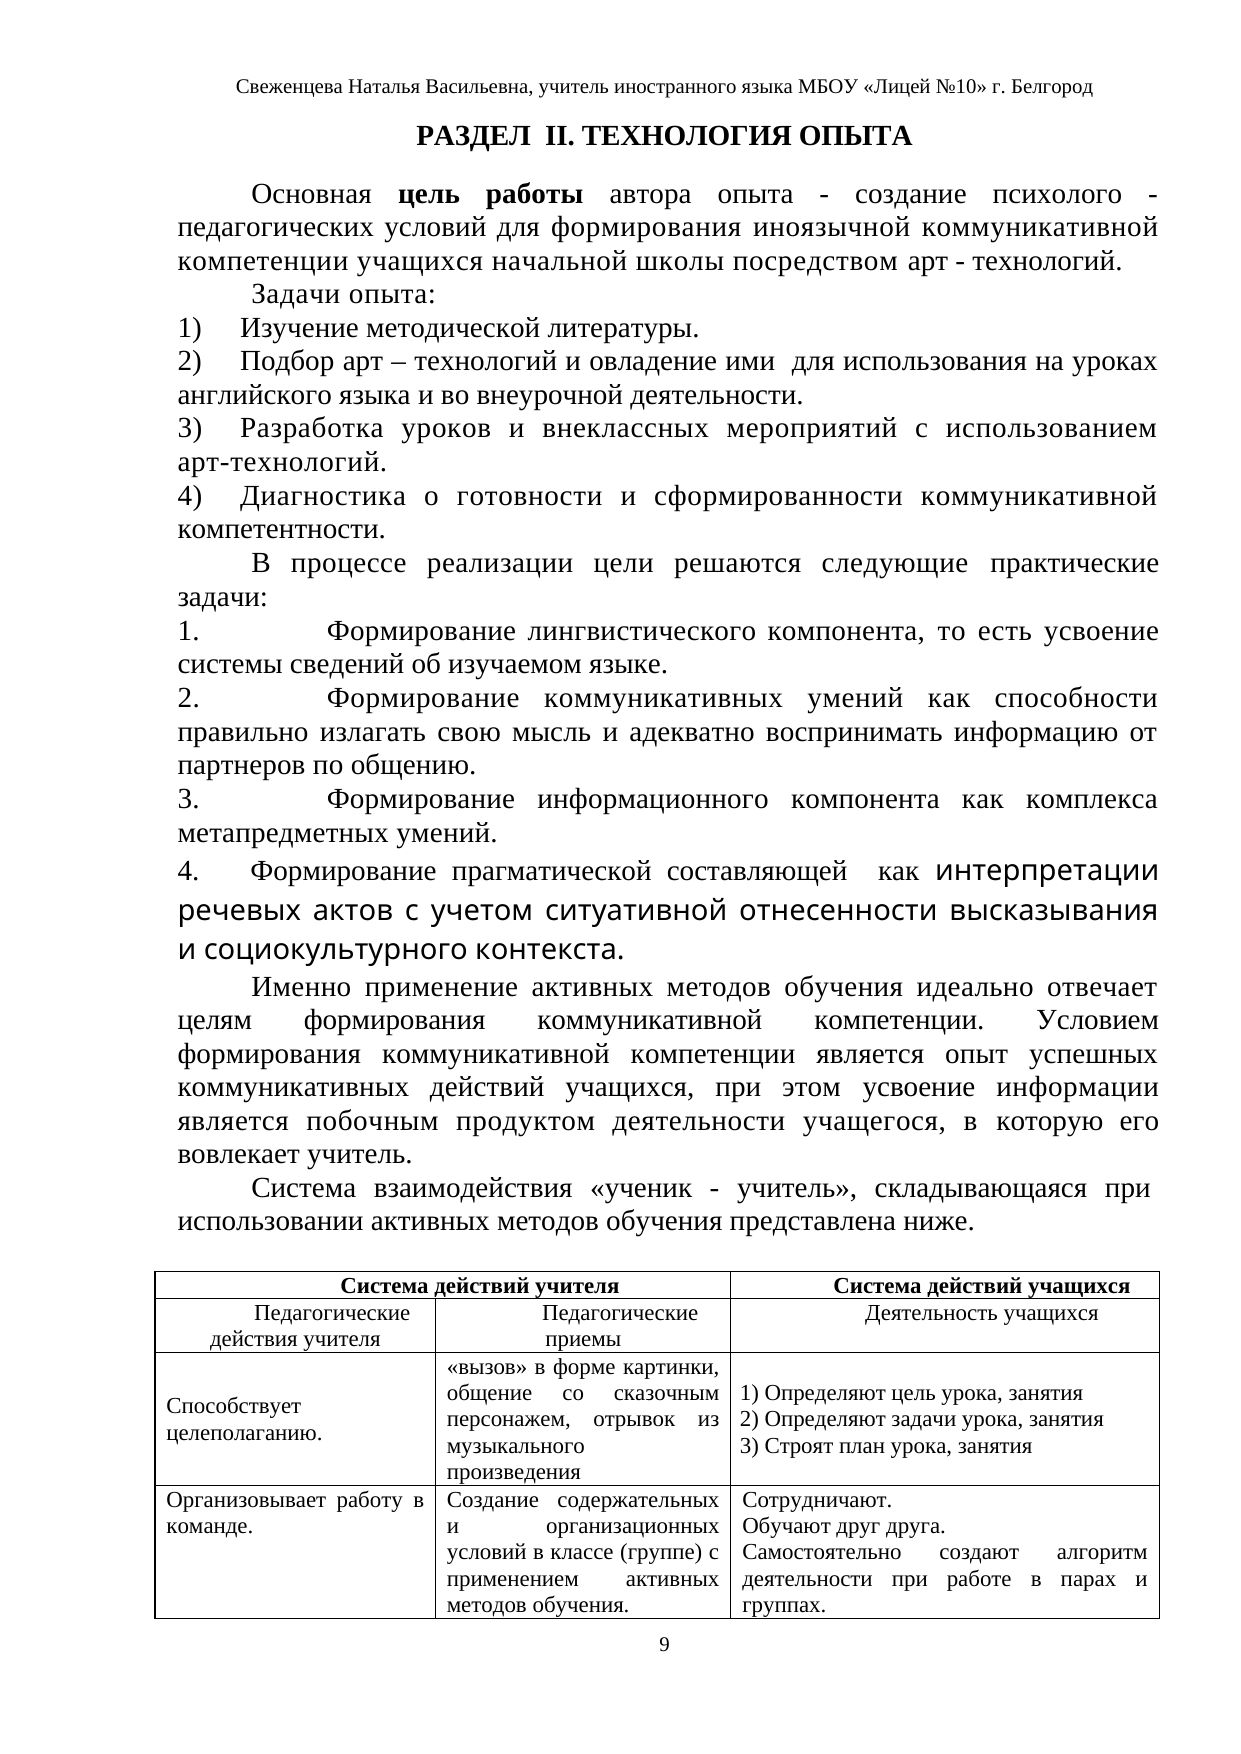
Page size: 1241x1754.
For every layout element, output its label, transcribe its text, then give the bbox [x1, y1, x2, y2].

list Разработка уроков и внеклассных мероприятий с использованием арт-технологий. [177, 411, 1159, 478]
table_cell Педагогические действия учителя [156, 1299, 435, 1352]
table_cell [436, 1486, 730, 1617]
text Система взаимодействия «ученик - учитель», складывающаяся при использовании активных методов обучения представлена ниже. [177, 1170, 1152, 1237]
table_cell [156, 1486, 435, 1617]
text РАЗДЕЛ II. ТЕХНОЛОГИЯ ОПЫТА [177, 118, 1152, 152]
text Именно применение активных методов обучения идеально отвечает целям формирования коммуникативной компетенции. Условием формирования коммуникативной компетенции является опыт успешных коммуникативных действий учащихся, при этом усвоение информации является побочным продуктом деятельности учащегося, в которую его вовлекает учитель. [177, 969, 1159, 1170]
text Задачи опыта: [177, 276, 1159, 310]
list Изучение методической литературы. [177, 310, 1159, 343]
table_cell Деятельность учащихся [731, 1299, 1159, 1352]
table_cell 1) Определяют цель урока, занятия 2) Определяют задачи урока, занятия 3) Строят план урока, занятия [731, 1353, 1159, 1484]
table_cell Педагогические приемы [436, 1299, 730, 1352]
list Диагностика о готовности и сформированности коммуникативной компетентности. [177, 478, 1159, 545]
list Формирование коммуникативных умений как способности правильно излагать свою мысль и адекватно воспринимать информацию от партнеров по общению. [177, 680, 1159, 781]
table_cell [731, 1486, 1159, 1617]
table_cell Способствует целеполаганию. [156, 1353, 435, 1484]
table_header Система действий учителя [156, 1272, 730, 1298]
list Подбор арт – технологий и овладение ими для использования на уроках английского языка и во внеурочной деятельности. [177, 343, 1159, 411]
list Формирование информационного компонента как комплекса метапредметных умений. [177, 782, 1159, 849]
table_header Система действий учащихся [731, 1272, 1159, 1298]
list Формирование прагматической составляющей как интерпретации речевых актов с учетом ситуативной отнесенности высказывания и социокультурного контекста. [177, 849, 1159, 968]
table_cell «вызов» в форме картинки, общение со сказочным персонажем, отрывок из музыкального произведения [436, 1353, 730, 1484]
text В процессе реализации цели решаются следующие практические задачи: [177, 545, 1159, 612]
list Формирование лингвистического компонента, то есть усвоение системы сведений об изучаемом языке. [177, 613, 1159, 680]
text Основная цель работы автора опыта - создание психолого - педагогических условий для формирования иноязычной коммуникативной компетенции учащихся начальной школы посредством арт - технологий. [177, 176, 1159, 276]
